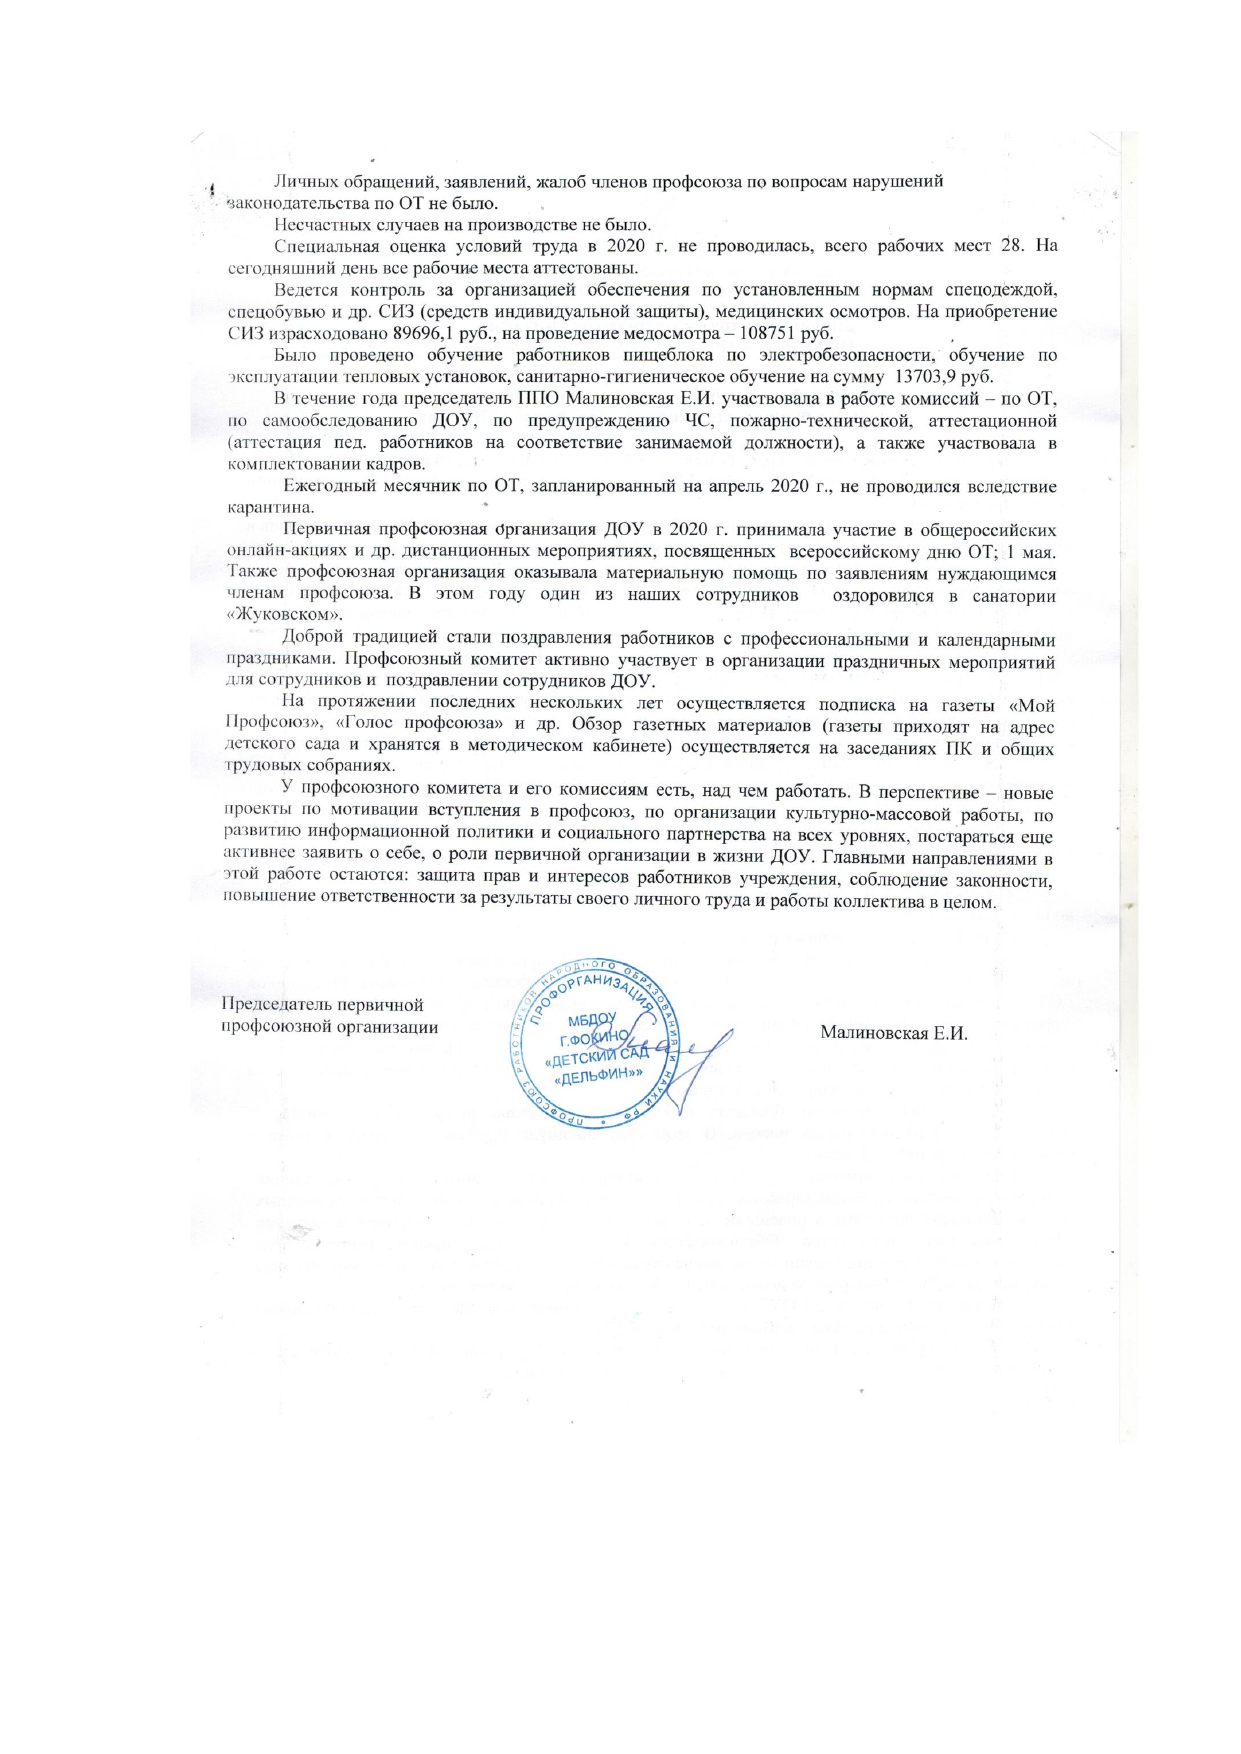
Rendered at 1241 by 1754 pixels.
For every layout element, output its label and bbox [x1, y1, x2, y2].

picture [177, 118, 1152, 1458]
